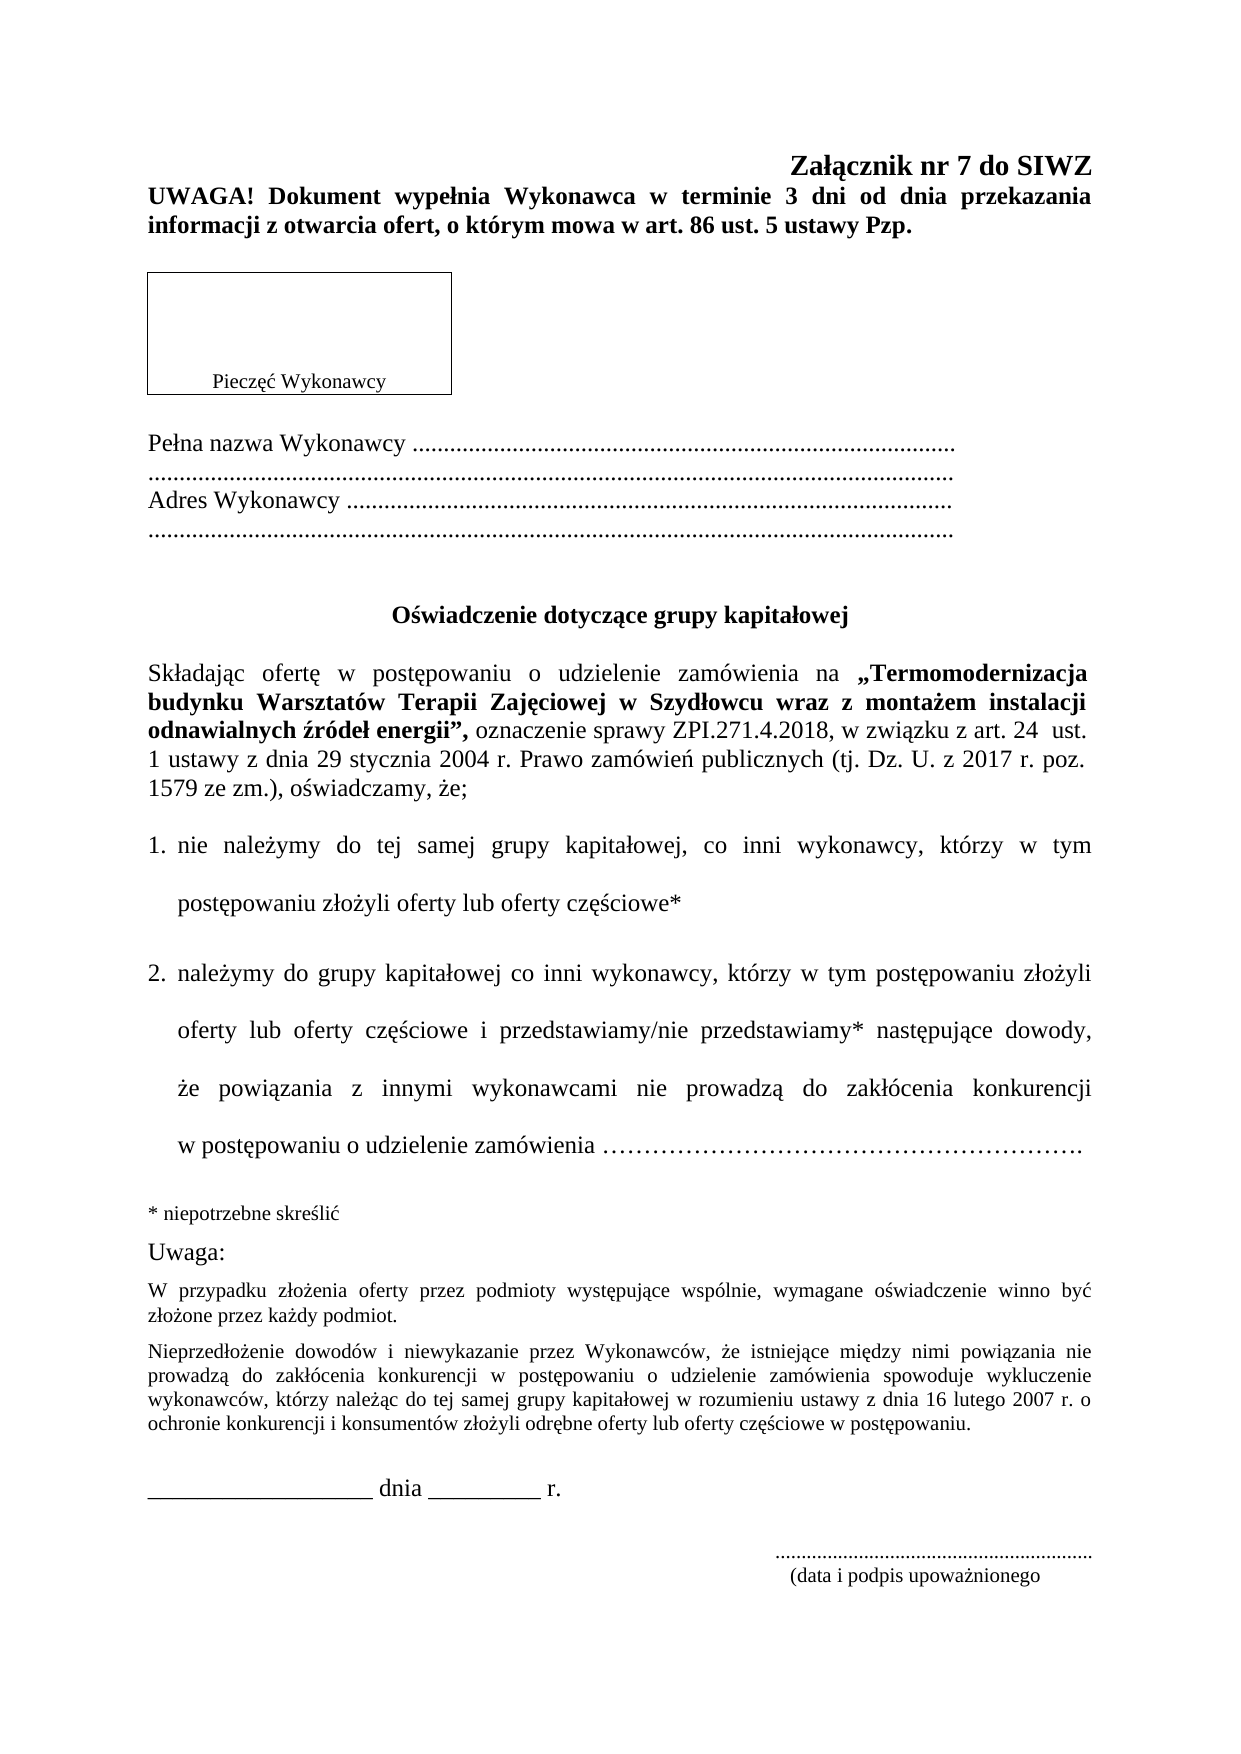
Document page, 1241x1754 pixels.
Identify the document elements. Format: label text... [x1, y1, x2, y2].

text Uwaga: [148, 1237, 1093, 1266]
text Oświadczenie dotyczące grupy kapitałowej [148, 601, 1093, 629]
text ................................................................................................................................. [148, 457, 1093, 486]
text ............................................................. [148, 1539, 1093, 1563]
text __________________ dnia _________ r. [148, 1473, 1093, 1502]
text Załącznik nr 7 do SIWZ [148, 148, 1093, 181]
text 1. nie należymy do tej samej grupy kapitałowej, co inni wykonawcy, którzy w tym postępowaniu złożyli oferty lub oferty częściowe* [148, 831, 1093, 917]
text Adres Wykonawcy ................................................................................................. [148, 486, 1093, 514]
text * niepotrzebne skreślić [148, 1201, 1093, 1225]
text UWAGA! Dokument wypełnia Wykonawca w terminie 3 dni od dnia przekazania informacji z otwarcia ofert, o którym mowa w art. 86 ust. 5 ustawy Pzp. [148, 181, 1093, 239]
text Składając ofertę w postępowaniu o udzielenie zamówienia na „Termomodernizacja budynku Warsztatów Terapii Zajęciowej w Szydłowcu wraz z montażem instalacji odnawialnych źródeł energii”, oznaczenie sprawy ZPI.271.4.2018, w związku z art. 24 ust. 1 ustawy z dnia 29 stycznia 2004 r. Prawo zamówień publicznych (tj. Dz. U. z 2017 r. poz. 1579 ze zm.), oświadczamy, że; [148, 658, 1088, 802]
text ................................................................................................................................. [148, 514, 1093, 543]
table_header Pieczęć Wykonawcy [148, 273, 451, 393]
text (data i podpis upoważnionego [664, 1563, 1093, 1587]
text W przypadku złożenia oferty przez podmioty występujące wspólnie, wymagane oświadczenie winno być złożone przez każdy podmiot. [148, 1278, 1093, 1327]
text 2. należymy do grupy kapitałowej co inni wykonawcy, którzy w tym postępowaniu złożyli oferty lub oferty częściowe i przedstawiamy/nie przedstawiamy* następujące dowody, że powiązania z innymi wykonawcami nie prowadzą do zakłócenia konkurencji w postępowaniu o udzielenie zamówienia …………………………………………………. [148, 958, 1093, 1159]
text Pełna nazwa Wykonawcy ....................................................................................... [148, 428, 1093, 457]
text Nieprzedłożenie dowodów i niewykazanie przez Wykonawców, że istniejące między nimi powiązania nie prowadzą do zakłócenia konkurencji w postępowaniu o udzielenie zamówienia spowoduje wykluczenie wykonawców, którzy należąc do tej samej grupy kapitałowej w rozumieniu ustawy z dnia 16 lutego 2007 r. o ochronie konkurencji i konsumentów złożyli odrębne oferty lub oferty częściowe w postępowaniu. [148, 1339, 1093, 1435]
